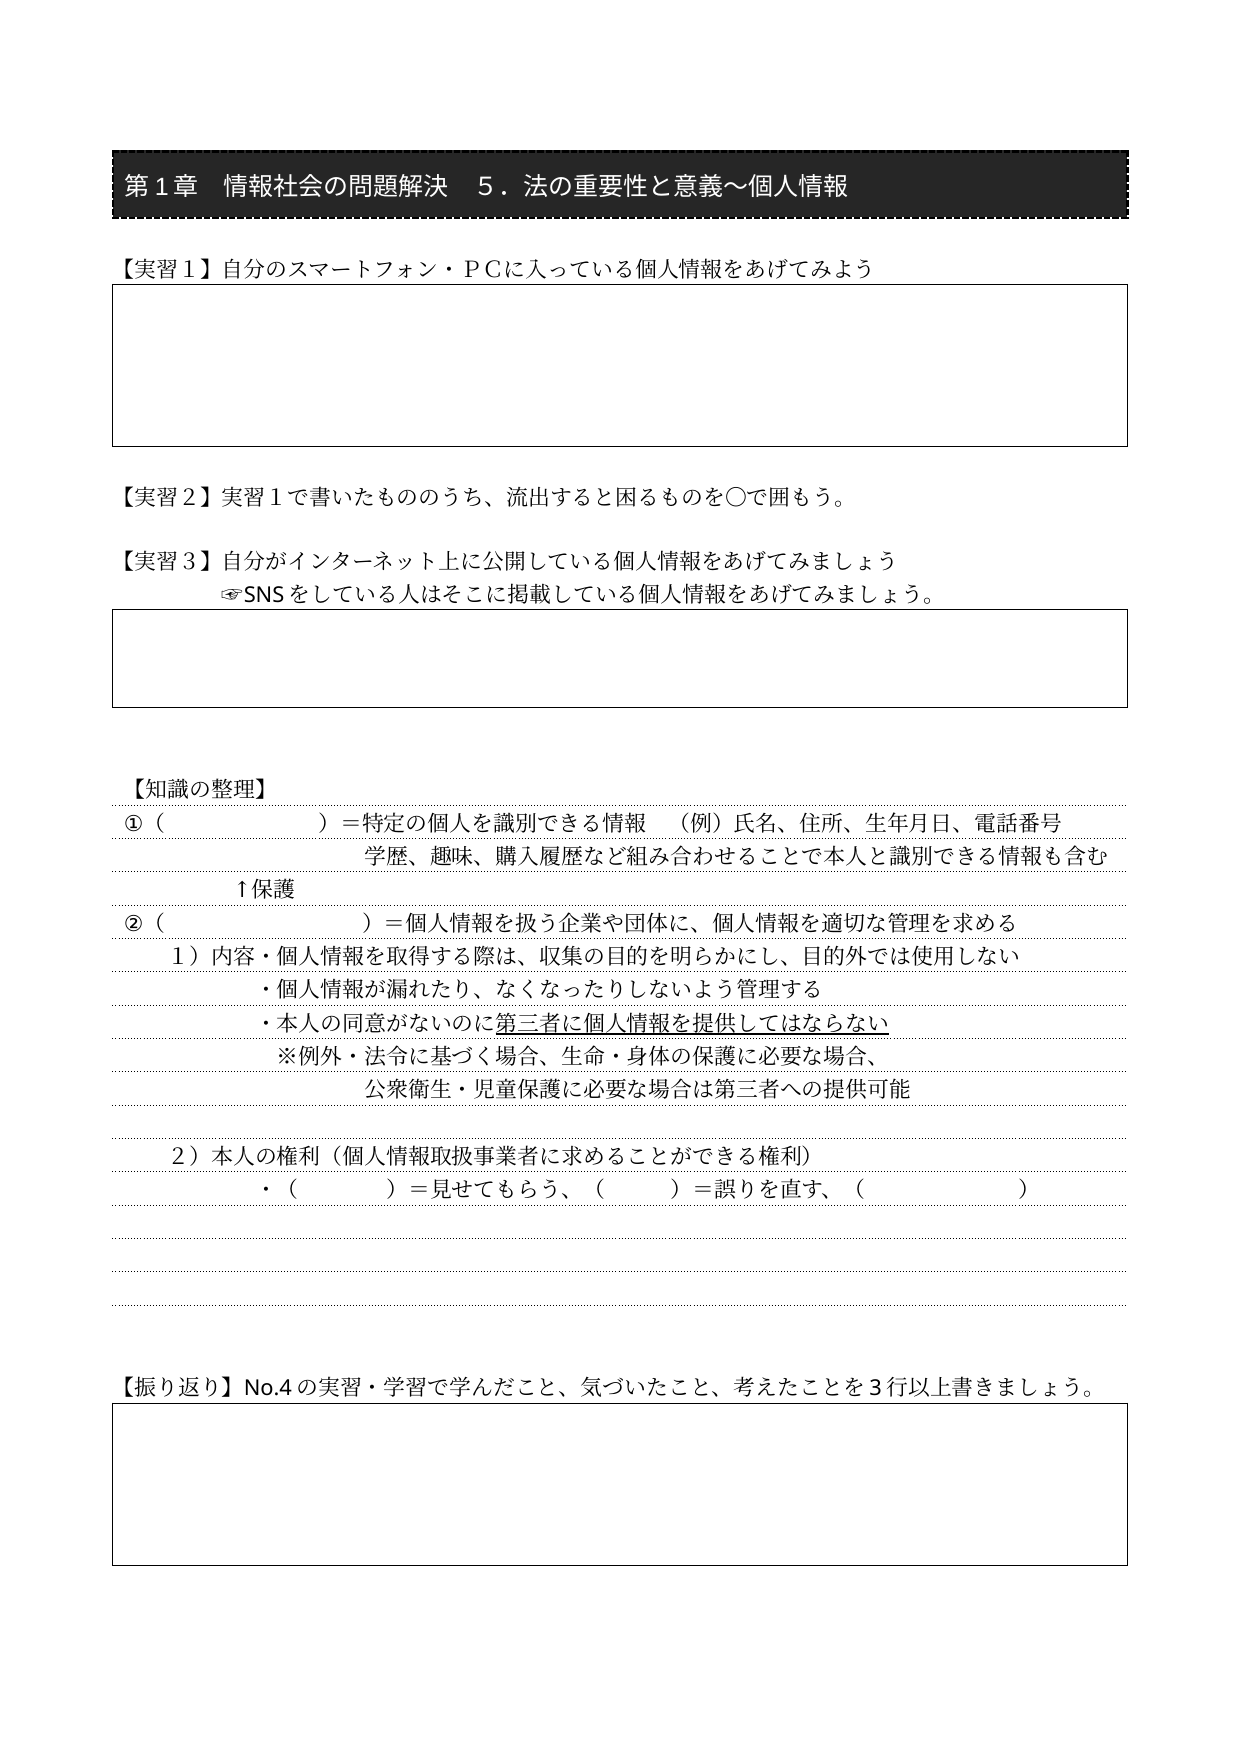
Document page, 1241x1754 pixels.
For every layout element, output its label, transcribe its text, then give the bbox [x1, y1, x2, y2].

table_cell [112, 1205, 1127, 1238]
text 【振り返り】No.4の実習・学習で学んだこと、気づいたこと、考えたことを3行以上書きましょう。 [112, 1370, 1128, 1402]
table_cell ①（ ）＝特定の個人を識別できる情報 （例）氏名、住所、生年月日、電話番号 [112, 805, 1127, 838]
table_cell ２）本人の権利（個人情報取扱事業者に求めることができる権利） [112, 1138, 1127, 1171]
text 【実習２】実習１で書いたもののうち、流出すると困るものを〇で囲もう。 [112, 479, 1128, 512]
table_cell １）内容・個人情報を取得する際は、収集の目的を明らかにし、目的外では使用しない [112, 938, 1127, 971]
table_cell 学歴、趣味、購入履歴など組み合わせることで本人と識別できる情報も含む [112, 838, 1127, 871]
table_cell ・本人の同意がないのに第三者に個人情報を提供してはならない [112, 1005, 1127, 1038]
table_cell [112, 1238, 1127, 1271]
table_header [113, 610, 1127, 707]
table_header 【知識の整理】 [112, 772, 1127, 804]
table_header [113, 1404, 1127, 1565]
table_header [113, 285, 1127, 446]
text ☞SNSをしている人はそこに掲載している個人情報をあげてみましょう。 [112, 576, 1128, 609]
text 【実習１】自分のスマートフォン・ＰＣに入っている個人情報をあげてみよう [112, 251, 1128, 284]
table_cell [112, 1105, 1127, 1138]
table_cell ・（ ）＝見せてもらう、（ ）＝誤りを直す、（ ） [112, 1171, 1127, 1204]
text 【実習３】自分がインターネット上に公開している個人情報をあげてみましょう [112, 544, 1128, 576]
table_cell ↑保護 [112, 871, 1127, 904]
table_header 第1章 情報社会の問題解決 ５．法の重要性と意義～個人情報 [113, 150, 1127, 217]
table_cell [112, 1271, 1127, 1304]
table_cell ※例外・法令に基づく場合、生命・身体の保護に必要な場合、 [112, 1038, 1127, 1071]
table_cell ・個人情報が漏れたり、なくなったりしないよう管理する [112, 971, 1127, 1004]
table_cell 公衆衛生・児童保護に必要な場合は第三者への提供可能 [112, 1071, 1127, 1104]
table_cell ②（ ）＝個人情報を扱う企業や団体に、個人情報を適切な管理を求める [112, 905, 1127, 938]
